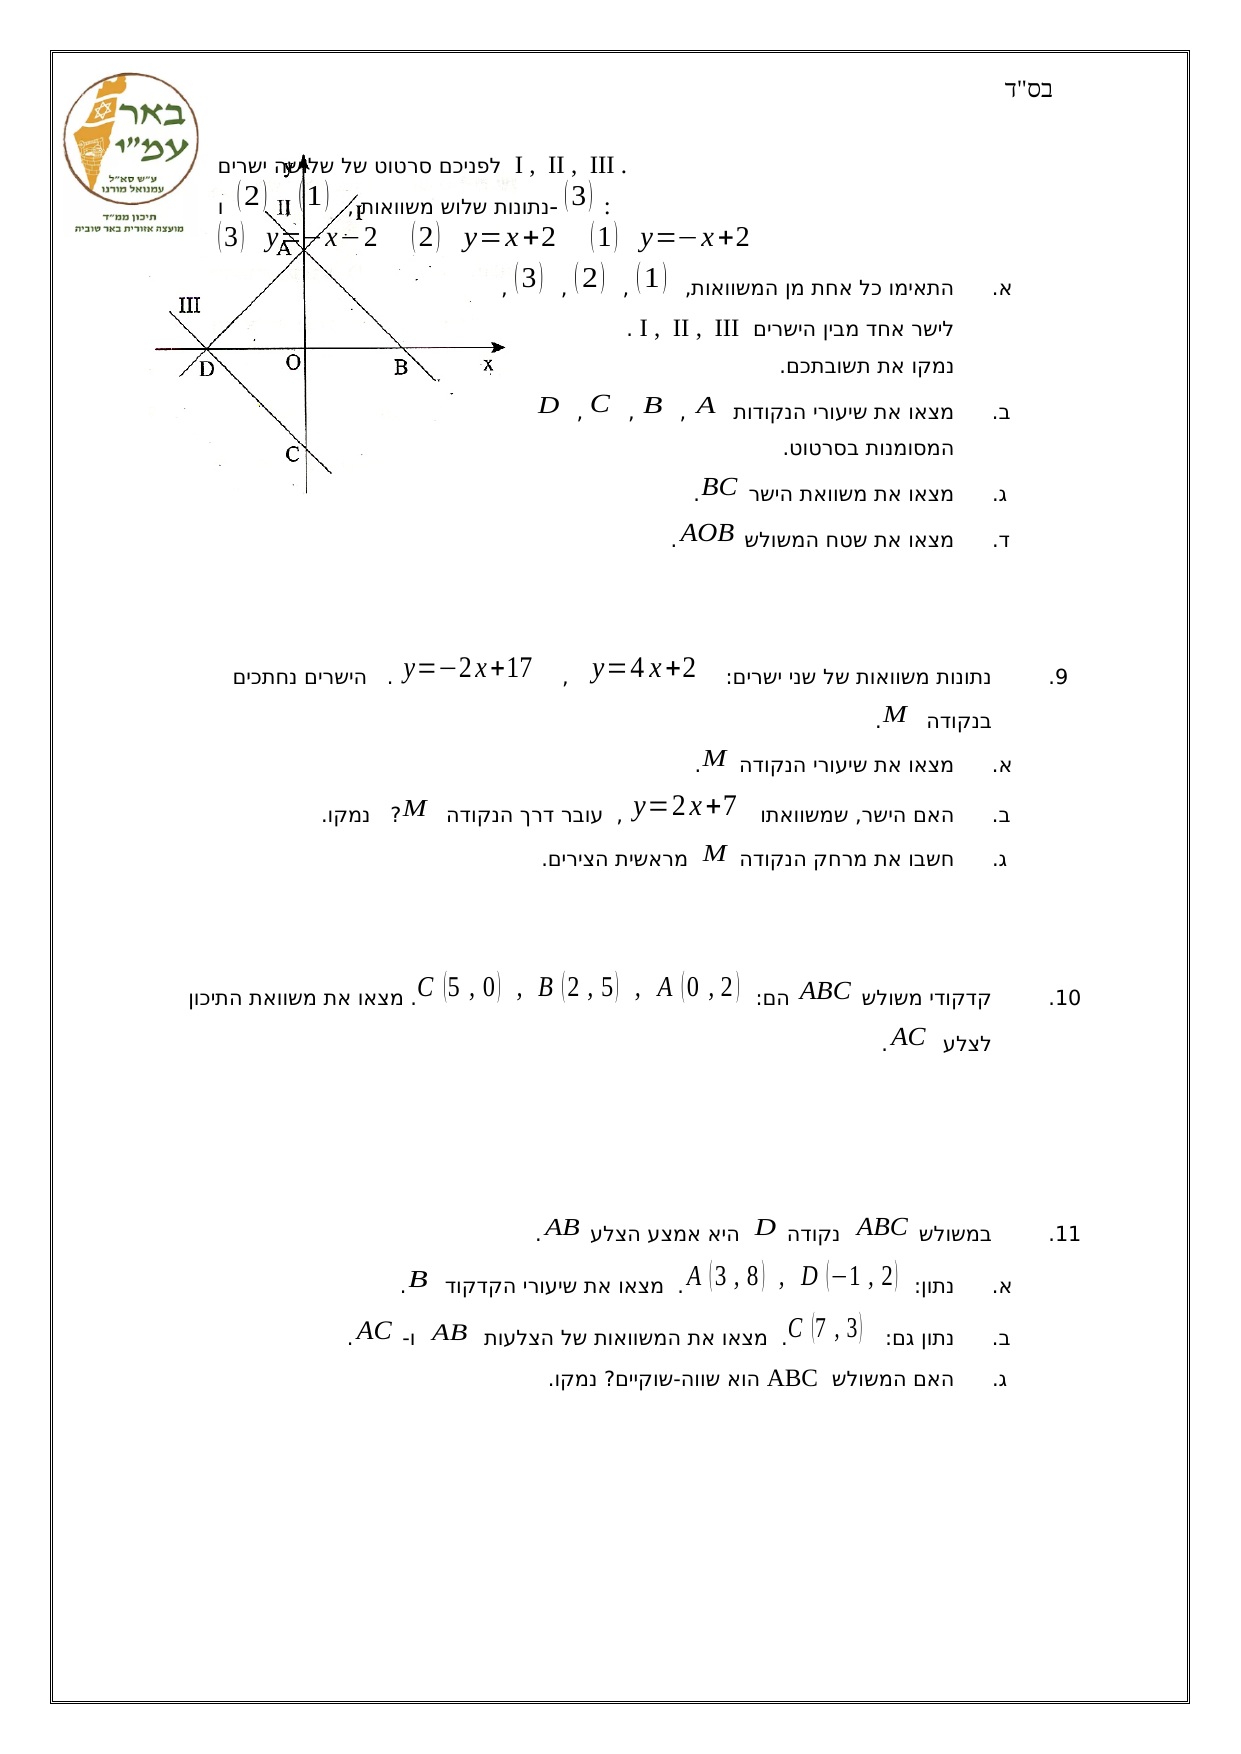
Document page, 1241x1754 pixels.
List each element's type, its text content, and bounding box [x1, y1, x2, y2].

list קדקודי משולש הם: . מצאו את משוואת התיכון לצלע . [187, 970, 1048, 1056]
list נתונות משוואות של שני ישרים: , . הישרים נחתכים בנקודה . [187, 651, 1048, 733]
list האם המשולש ABC הוא שווה-שוקיים? נמקו. [187, 1363, 992, 1392]
list נתון גם: . מצאו את המשוואות של הצלעות ו- . [187, 1310, 992, 1351]
list האם הישר, שמשוואתו , עובר דרך הנקודה ? נמקו. [187, 789, 992, 827]
picture [61, 68, 517, 499]
list נתון: . מצאו את שיעורי הקדקוד . [187, 1258, 992, 1298]
list מצאו את שיעורי הנקודות , , , המסומנות בסרטוט. [187, 390, 992, 460]
list התאימו כל אחת מן המשוואות, , , , לישר אחד מבין הישרים I , II , III . נמקו את תשובתכם. [187, 260, 992, 378]
list מצאו את שטח המשולש . [187, 518, 992, 552]
list מצאו את שיעורי הנקודה . [187, 745, 992, 777]
list במשולש נקודה היא אמצע הצלע . [187, 1212, 1048, 1246]
list חשבו את מרחק הנקודה מראשית הצירים. [187, 839, 992, 871]
list מצאו את משוואת הישר . [187, 472, 992, 506]
